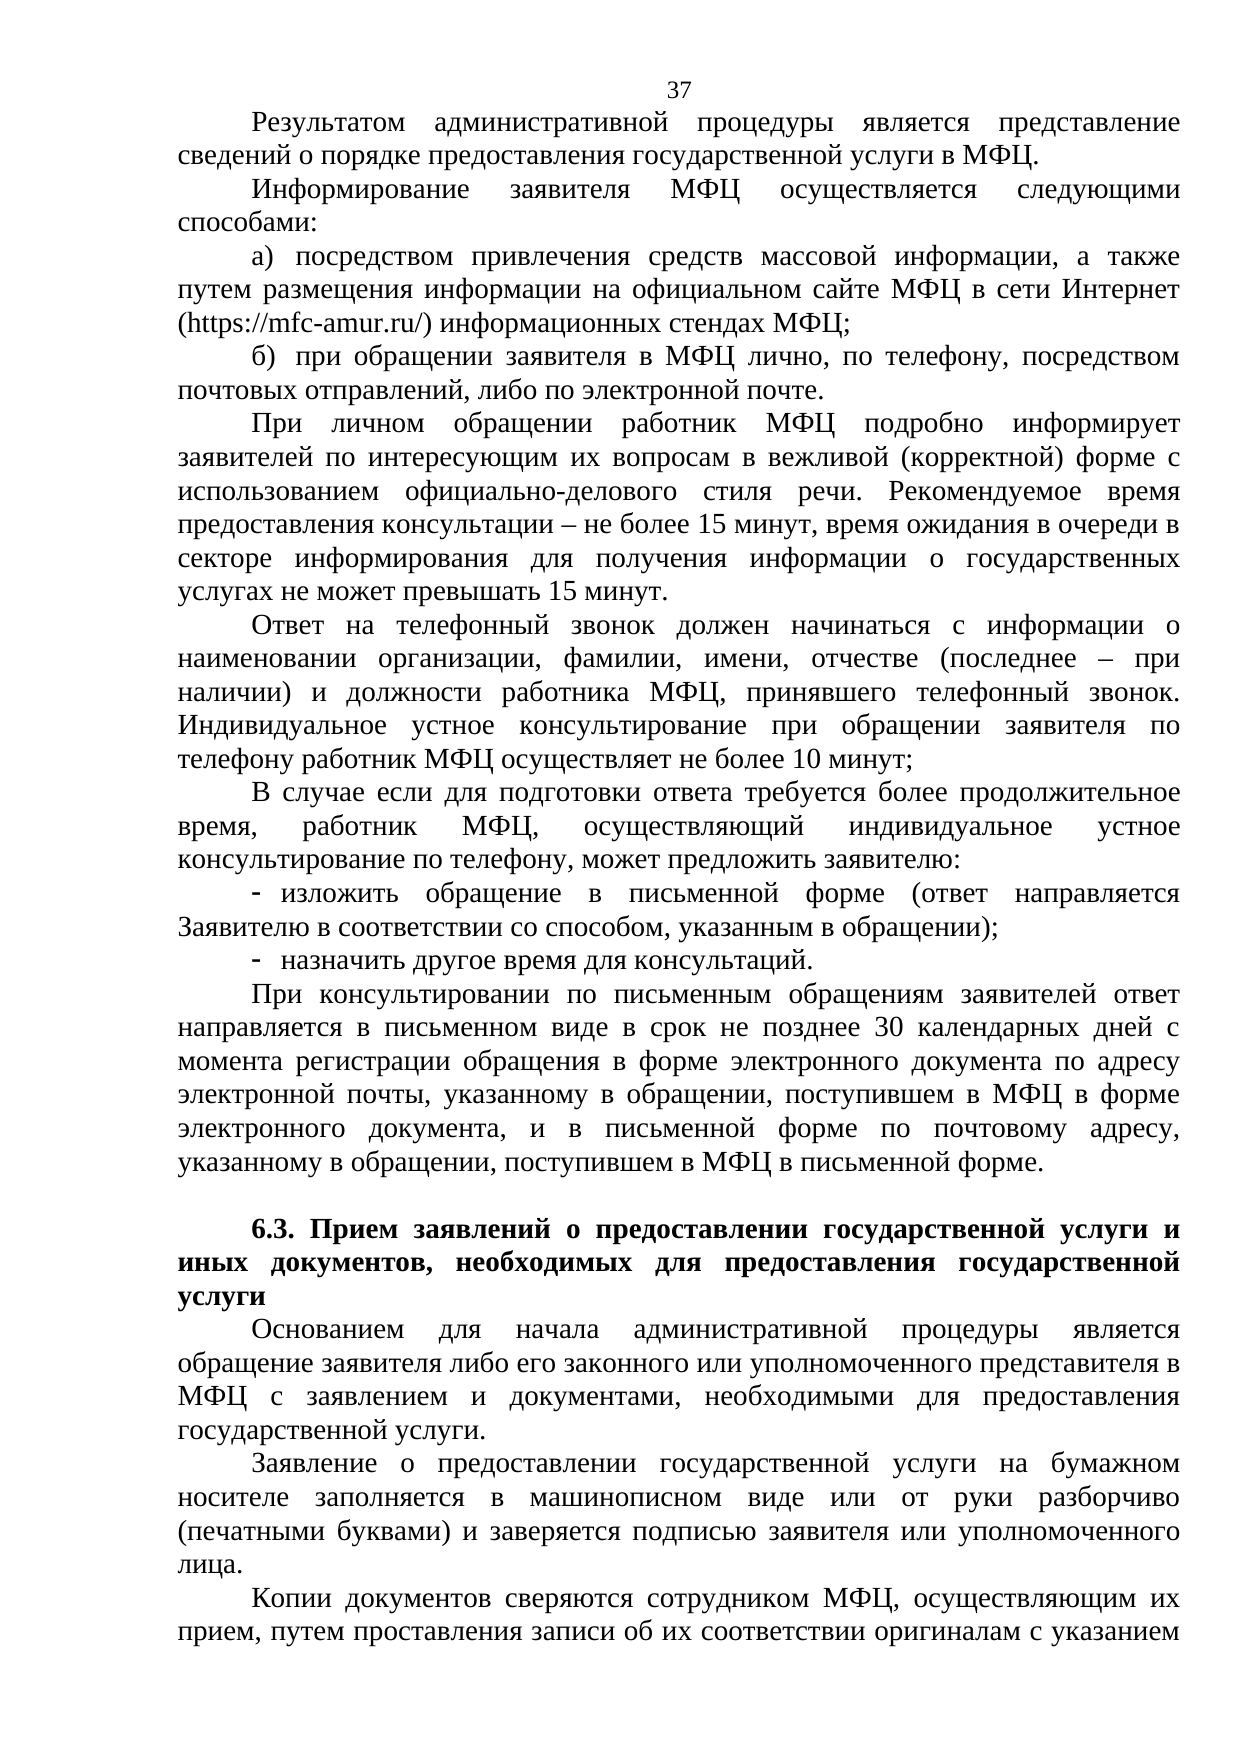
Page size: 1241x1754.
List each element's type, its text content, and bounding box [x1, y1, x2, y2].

text Заявление о предоставлении государственной услуги на бумажном носителе заполняется в машинописном виде или от руки разборчиво (печатными буквами) и заверяется подписью заявителя или уполномоченного лица. [177, 1446, 1181, 1580]
list посредством привлечения средств массовой информации, а также путем размещения информации на официальном сайте МФЦ в сети Интернет (https://mfc-amur.ru/) информационных стендах МФЦ; [177, 238, 1181, 338]
text При личном обращении работник МФЦ подробно информирует заявителей по интересующим их вопросам в вежливой (корректной) форме с использованием официально-делового стиля речи. Рекомендуемое время предоставления консультации – не более 15 минут, время ожидания в очереди в секторе информирования для получения информации о государственных услугах не может превышать 15 минут. [177, 406, 1181, 607]
list назначить другое время для консультаций. [177, 942, 1181, 976]
text Информирование заявителя МФЦ осуществляется следующими способами: [177, 171, 1181, 238]
text 6.3. Прием заявлений о предоставлении государственной услуги и иных документов, необходимых для предоставления государственной услуги [177, 1211, 1181, 1311]
text В случае если для подготовки ответа требуется более продолжительное время, работник МФЦ, осуществляющий индивидуальное устное консультирование по телефону, может предложить заявителю: [177, 774, 1181, 875]
text Результатом административной процедуры является представление сведений о порядке предоставления государственной услуги в МФЦ. [177, 104, 1181, 171]
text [177, 1580, 1181, 1647]
list при обращении заявителя в МФЦ лично, по телефону, посредством почтовых отправлений, либо по электронной почте. [177, 338, 1181, 406]
text Ответ на телефонный звонок должен начинаться с информации о наименовании организации, фамилии, имени, отчестве (последнее – при наличии) и должности работника МФЦ, принявшего телефонный звонок. Индивидуальное устное консультирование при обращении заявителя по телефону работник МФЦ осуществляет не более 10 минут; [177, 607, 1181, 774]
text При консультировании по письменным обращениям заявителей ответ направляется в письменном виде в срок не позднее 30 календарных дней с момента регистрации обращения в форме электронного документа по адресу электронной почты, указанному в обращении, поступившем в МФЦ в форме электронного документа, и в письменной форме по почтовому адресу, указанному в обращении, поступившем в МФЦ в письменной форме. [177, 976, 1181, 1177]
list изложить обращение в письменной форме (ответ направляется Заявителю в соответствии со способом, указанным в обращении); [177, 875, 1181, 942]
text Основанием для начала административной процедуры является обращение заявителя либо его законного или уполномоченного представителя в МФЦ с заявлением и документами, необходимыми для предоставления государственной услуги. [177, 1311, 1181, 1446]
